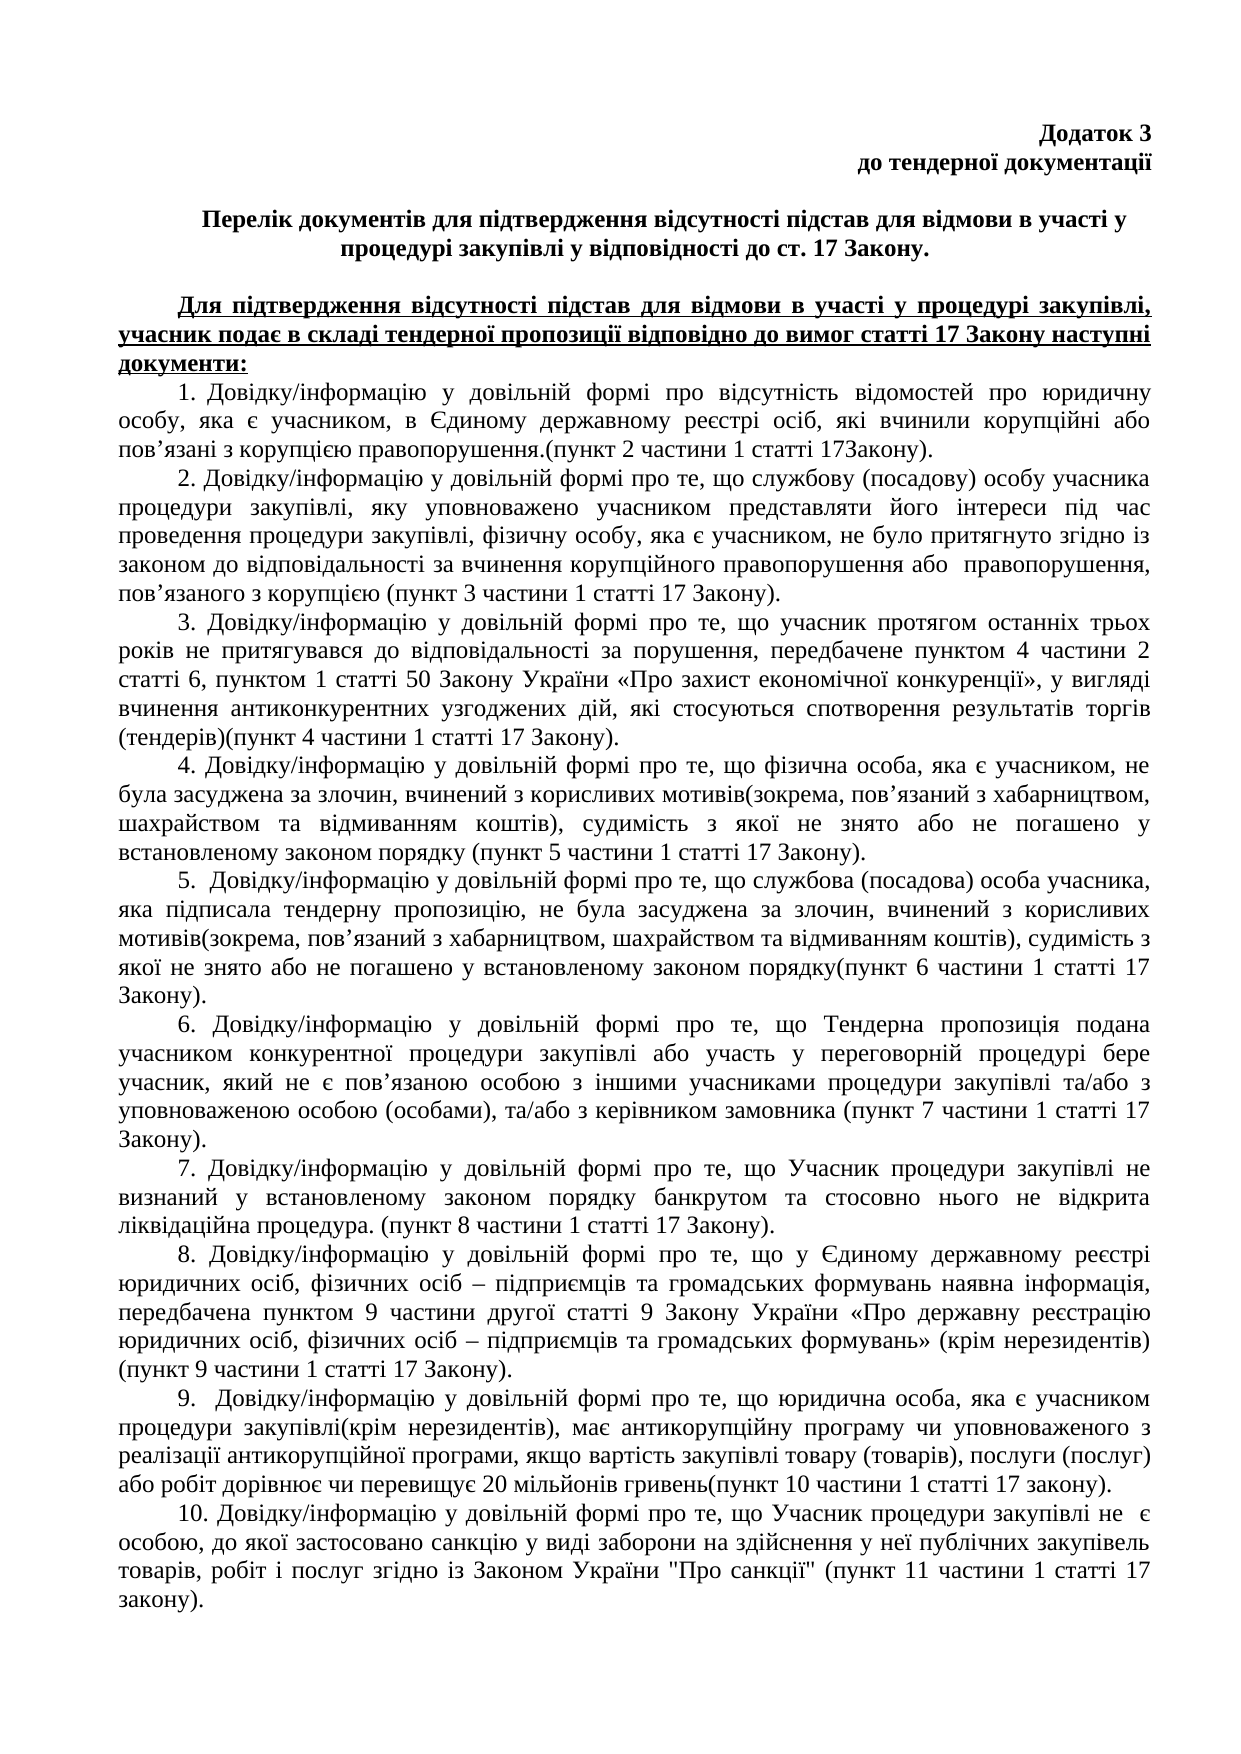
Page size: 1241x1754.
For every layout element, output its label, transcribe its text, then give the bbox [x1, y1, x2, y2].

list Довідку/інформацію у довільній формі про відсутність відомостей про юридичну особу, яка є учасником, в Єдиному державному реєстрі осіб, які вчинили корупційні або пов’язані з корупцією правопорушення.(пункт 2 частини 1 статті 17Закону). [118, 377, 1152, 463]
text Перелік документів для підтвердження відсутності підстав для відмови в участі у процедурі закупівлі у відповідності до ст. 17 Закону. [118, 204, 1152, 262]
text Для підтвердження відсутності підстав для відмови в участі у процедурі закупівлі, учасник подає в складі тендерної пропозиції відповідно до вимог статті 17 Закону наступні документи: [118, 291, 1152, 377]
list 2. Довідку/інформацію у довільній формі про те, що службову (посадову) особу учасника процедури закупівлі, яку уповноважено учасником представляти його інтереси під час проведення процедури закупівлі, фізичну особу, яка є учасником, не було притягнуто згідно із законом до відповідальності за вчинення корупційного правопорушення або правопорушення, пов’язаного з корупцією (пункт 3 частини 1 статті 17 Закону). [118, 463, 1152, 607]
text 8. Довідку/інформацію у довільній формі про те, що у Єдиному державному реєстрі юридичних осіб, фізичних осіб – підприємців та громадських формувань наявна інформація, передбачена пунктом 9 частини другої статті 9 Закону України «Про державну реєстрацію юридичних осіб, фізичних осіб – підприємців та громадських формувань» (крім нерезидентів) (пункт 9 частини 1 статті 17 Закону). [118, 1239, 1152, 1383]
text 5. Довідку/інформацію у довільній формі про те, що службова (посадова) особа учасника, яка підписала тендерну пропозицію, не була засуджена за злочин, вчинений з корисливих мотивів(зокрема, пов’язаний з хабарництвом, шахрайством та відмиванням коштів), судимість з якої не знято або не погашено у встановленому законом порядку(пункт 6 частини 1 статті 17 Закону). [118, 866, 1152, 1009]
text 6. Довідку/інформацію у довільній формі про те, що Тендерна пропозиція подана учасником конкурентної процедури закупівлі або участь у переговорній процедурі бере учасник, який не є пов’язаною особою з іншими учасниками процедури закупівлі та/або з уповноваженою особою (особами), та/або з керівником замовника (пункт 7 частини 1 статті 17 Закону). [118, 1009, 1152, 1153]
text 4. Довідку/інформацію у довільній формі про те, що фізична особа, яка є учасником, не була засуджена за злочин, вчинений з корисливих мотивів(зокрема, пов’язаний з хабарництвом, шахрайством та відмиванням коштів), судимість з якої не знято або не погашено у встановленому законом порядку (пункт 5 частини 1 статті 17 Закону). [118, 751, 1152, 866]
text Додаток 3 до тендерної документації [856, 118, 1152, 176]
text 7. Довідку/інформацію у довільній формі про те, що Учасник процедури закупівлі не визнаний у встановленому законом порядку банкрутом та стосовно нього не відкрита ліквідаційна процедура. (пункт 8 частини 1 статті 17 Закону). [118, 1153, 1152, 1239]
text 10. Довідку/інформацію у довільній формі про те, що Учасник процедури закупівлі не є особою, до якої застосовано санкцію у виді заборони на здійснення у неї публічних закупівель товарів, робіт і послуг згідно із Законом України "Про санкції" (пункт 11 частини 1 статті 17 закону). [118, 1498, 1152, 1613]
text 9. Довідку/інформацію у довільній формі про те, що юридична особа, яка є учасником процедури закупівлі(крім нерезидентів), має антикорупційну програму чи уповноваженого з реалізації антикорупційної програми, якщо вартість закупівлі товару (товарів), послуги (послуг) або робіт дорівнює чи перевищує 20 мільйонів гривень(пункт 10 частини 1 статті 17 закону). [118, 1383, 1152, 1498]
text 3. Довідку/інформацію у довільній формі про те, що учасник протягом останніх трьох років не притягувався до відповідальності за порушення, передбачене пунктом 4 частини 2 статті 6, пунктом 1 статті 50 Закону України «Про захист економічної конкуренції», у вигляді вчинення антиконкурентних узгоджених дій, які стосуються спотворення результатів торгів (тендерів)(пункт 4 частини 1 статті 17 Закону). [118, 607, 1152, 751]
